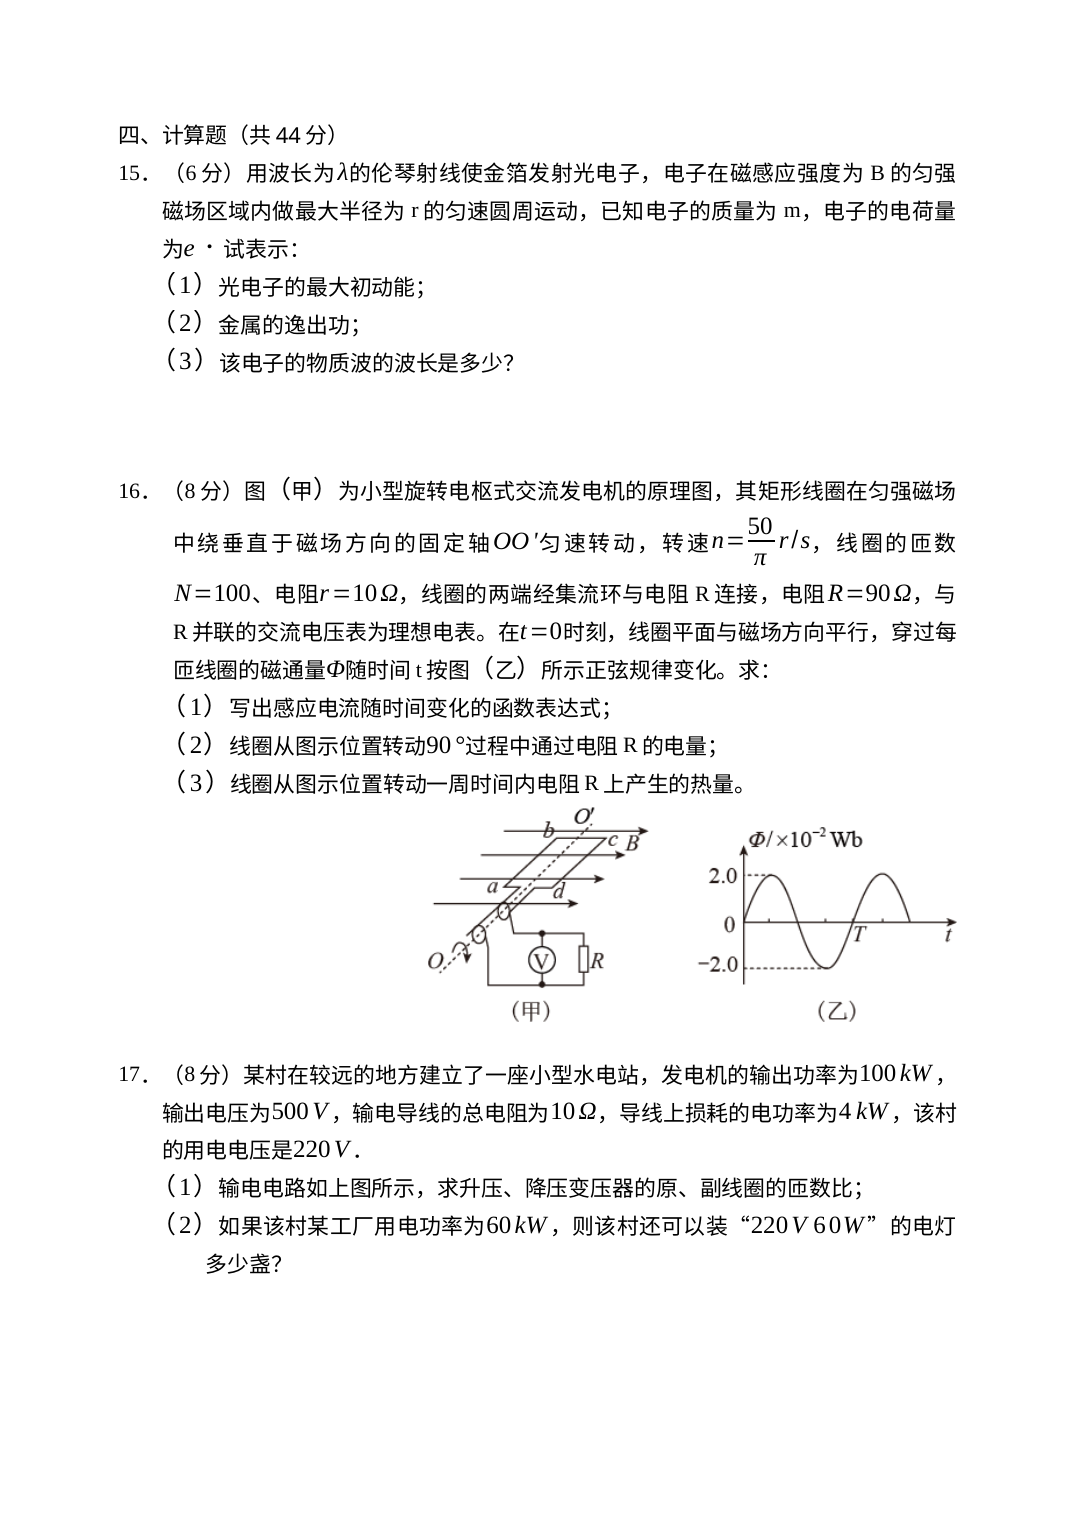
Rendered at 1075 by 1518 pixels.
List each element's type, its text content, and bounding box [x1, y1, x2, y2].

text 输电电路如上图所示，求升压、降压变压器的原、副线圈的匝数比； [151, 1171, 957, 1203]
text 写出感应电流随时间变化的函数表达式； [162, 691, 957, 723]
text 金属的逸出功； [118, 308, 957, 339]
text 光电子的最大初动能； [118, 270, 957, 302]
picture [427, 805, 957, 1023]
text 该电子的物质波的波长是多少？ [118, 346, 957, 377]
text 16．（8分）图甲为小型旋转电枢式交流发电机的原理图，其矩形线圈在匀强磁场中绕垂直于磁场方向的固定轴匀速转动，转速，线圈的匝数、电阻，线圈的两端经集流环与电阻R连接，电阻，与R并联的交流电压表为理想电表。在时刻，线圈平面与磁场方向平行，穿过每匝线圈的磁通量随时间t按图乙所示正弦规律变化。求： [118, 474, 957, 685]
text 线圈从图示位置转动一周时间内电阻R上产生的热量。 [162, 767, 957, 799]
text 四、计算题（共44分） [118, 118, 957, 150]
text 15．（6分）用波长为的伦琴射线使金箔发射光电子，电子在磁感应强度为B的匀强磁场区域内做最大半径为r的匀速圆周运动，已知电子的质量为m，电子的电荷量为试表示： [118, 156, 957, 264]
text 如果该村某工厂用电功率为，则该村还可以装“”的电灯多少盏？ [151, 1209, 957, 1279]
text 线圈从图示位置转动过程中通过电阻R的电量； [162, 729, 957, 761]
text 17．（8分）某村在较远的地方建立了一座小型水电站，发电机的输出功率为，输出电压为，输电导线的总电阻为，导线上损耗的电功率为，该村的用电电压是． [118, 1058, 957, 1165]
